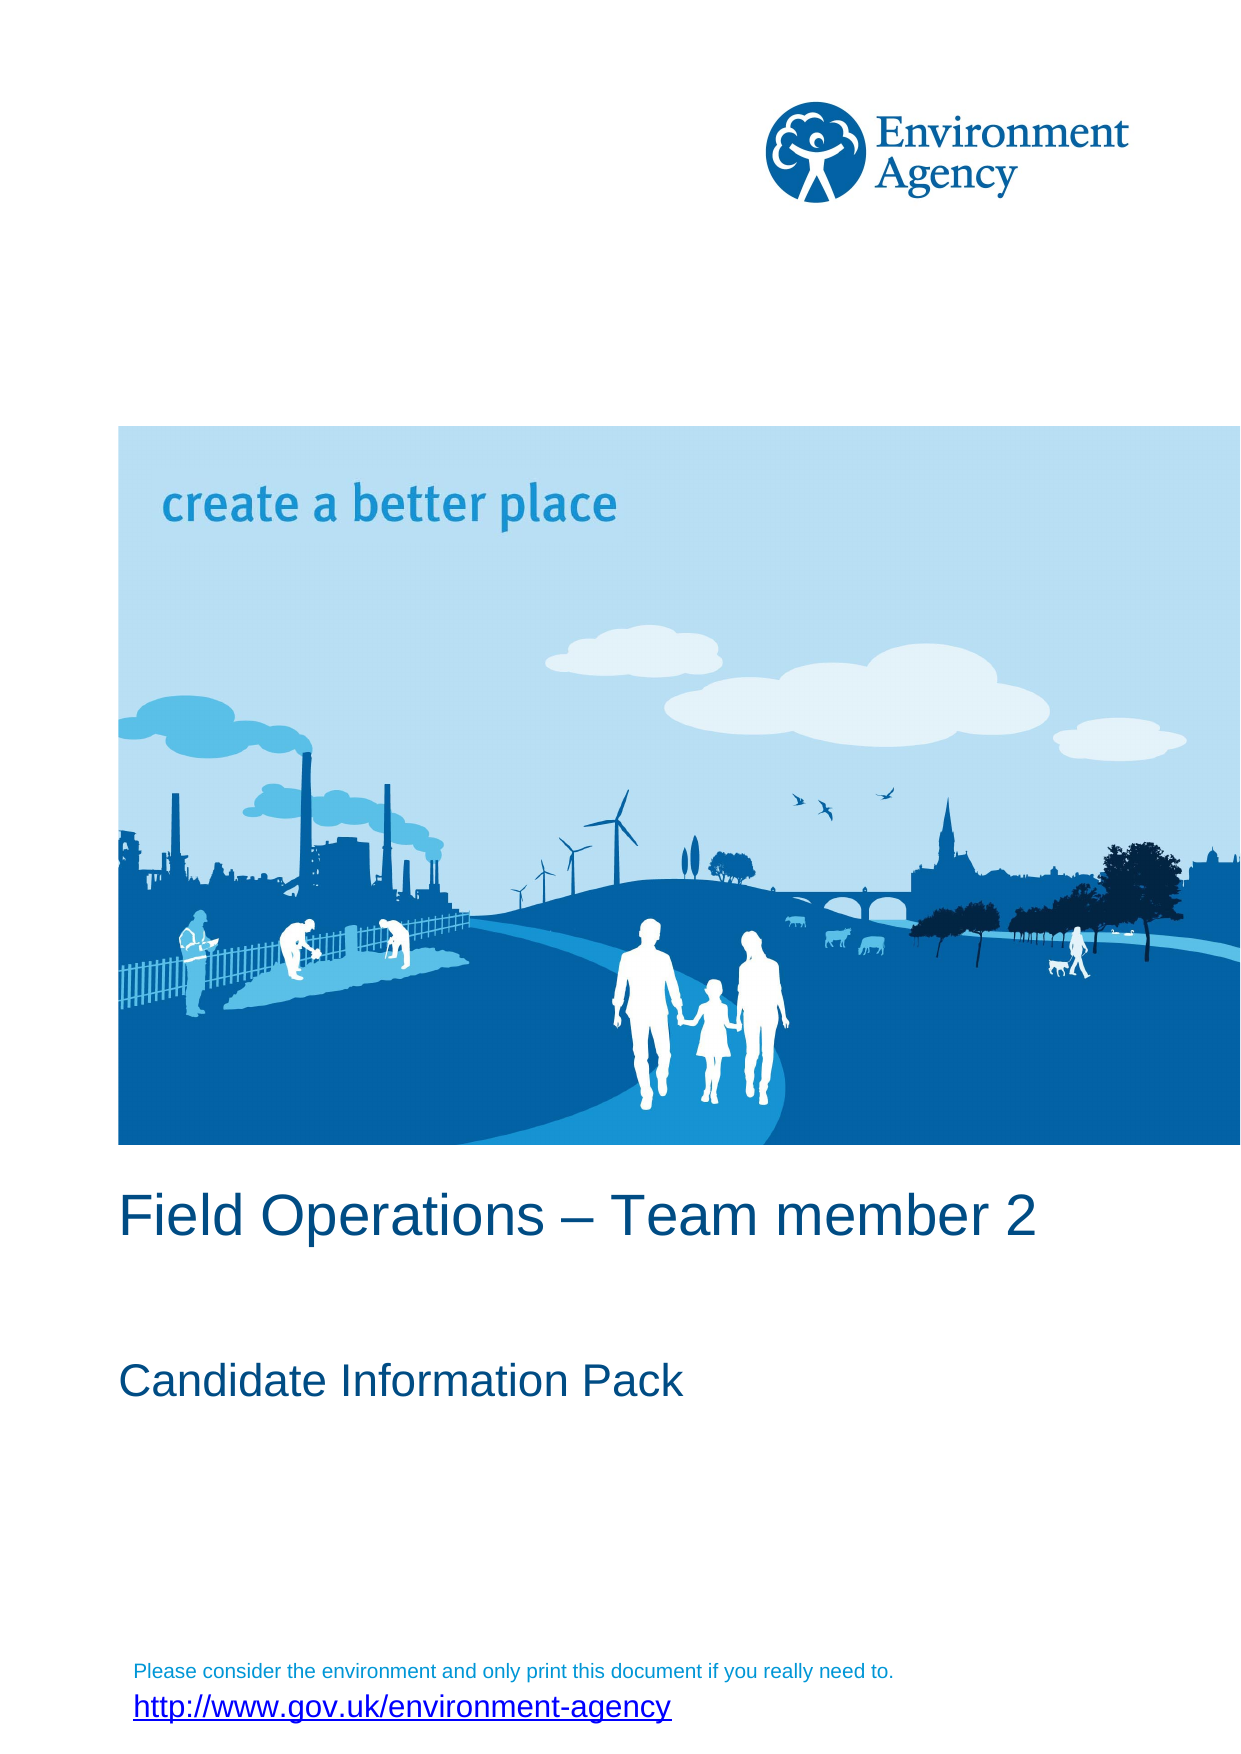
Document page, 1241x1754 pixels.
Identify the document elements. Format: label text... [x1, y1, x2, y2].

text Field Operations – Team member 2 [118, 1181, 1122, 1248]
picture [118, 426, 1241, 1145]
text Candidate Information Pack [118, 1353, 1122, 1406]
picture [725, 61, 1169, 243]
